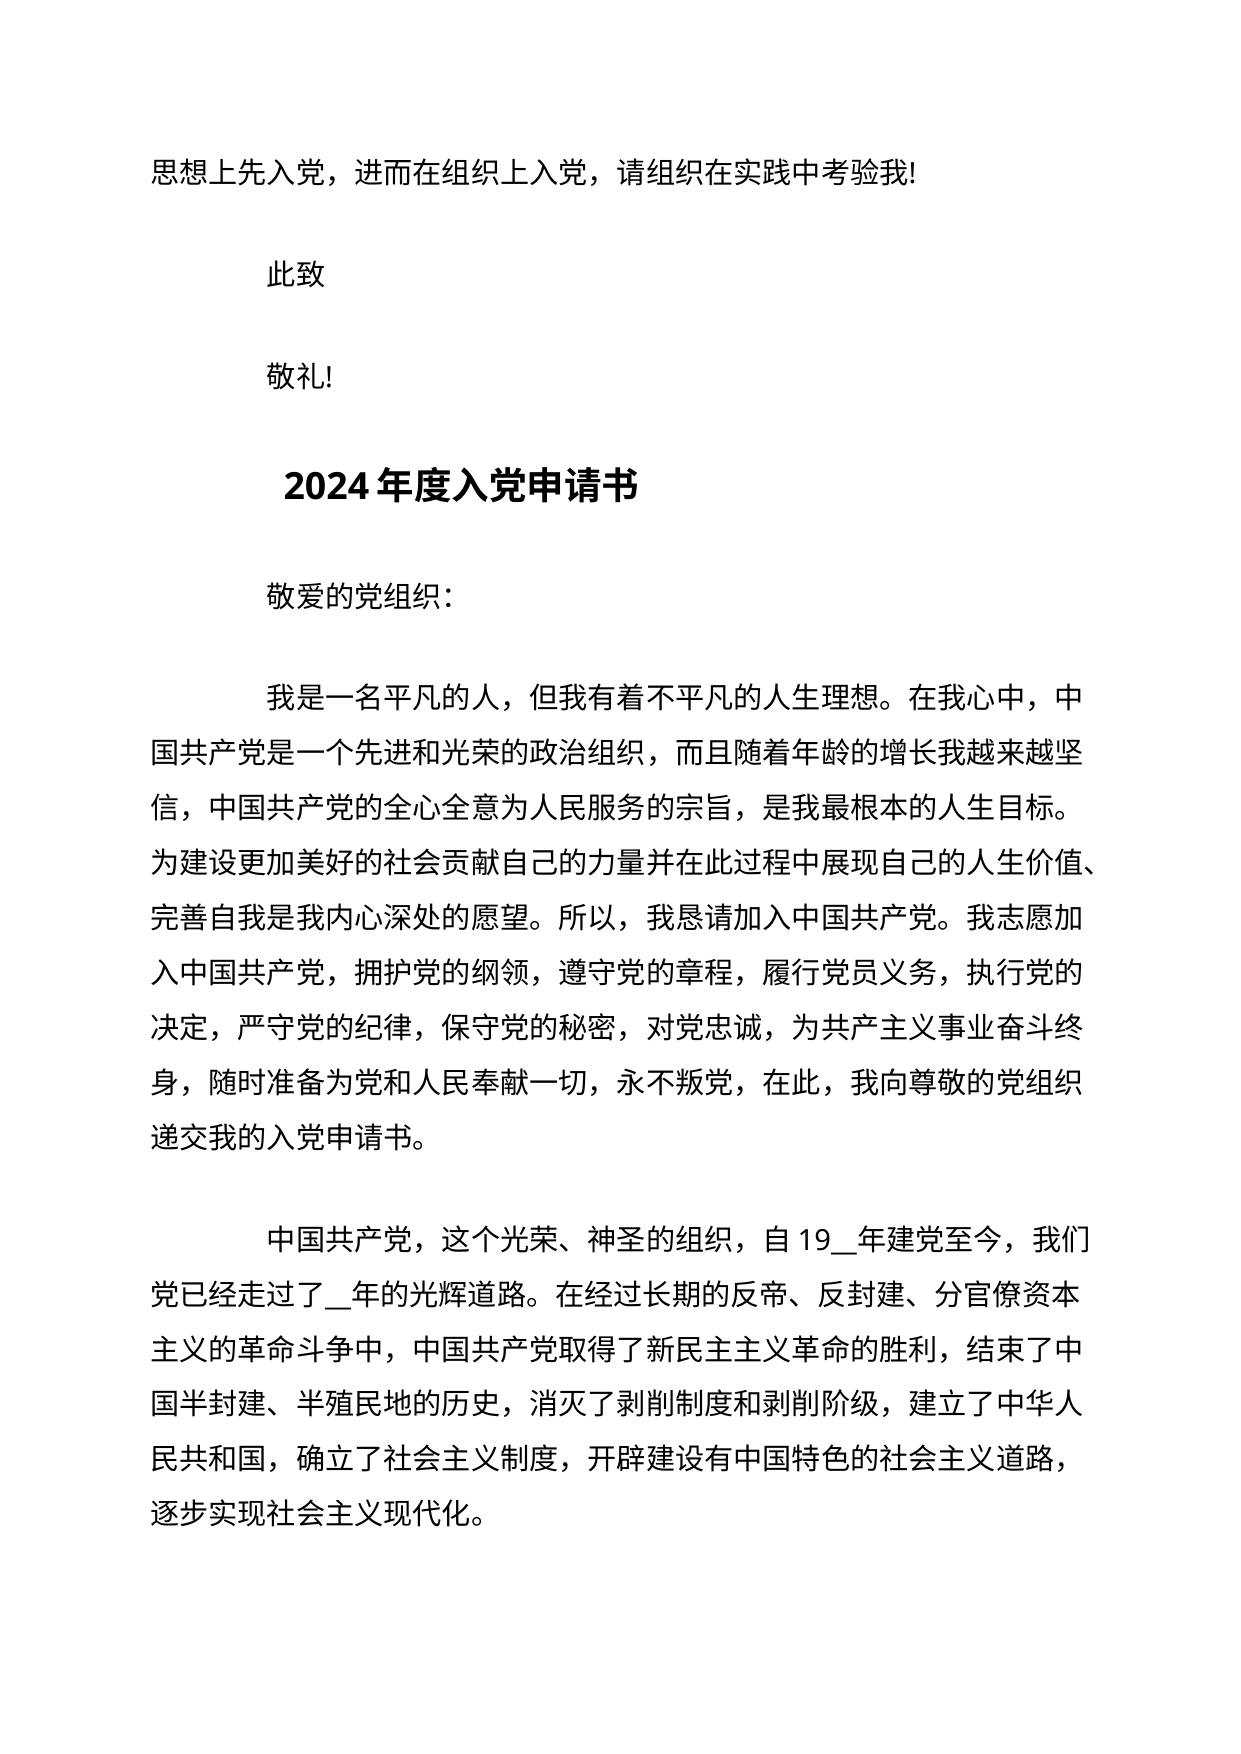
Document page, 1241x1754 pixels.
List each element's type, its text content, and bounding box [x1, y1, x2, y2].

text 我是一名平凡的人，但我有着不平凡的人生理想。在我心中，中国共产党是一个先进和光荣的政治组织，而且随着年龄的增长我越来越坚信，中国共产党的全心全意为人民服务的宗旨，是我最根本的人生目标。为建设更加美好的社会贡献自己的力量并在此过程中展现自己的人生价值、完善自我是我内心深处的愿望。所以，我恳请加入中国共产党。我志愿加入中国共产党，拥护党的纲领，遵守党的章程，履行党员义务，执行党的决定，严守党的纪律，保守党的秘密，对党忠诚，为共产主义事业奋斗终身，随时准备为党和人民奉献一切，永不叛党，在此，我向尊敬的党组织递交我的入党申请书。 [150, 675, 1090, 1157]
text 敬礼! [150, 354, 1090, 396]
text 中国共产党，这个光荣、神圣的组织，自19__年建党至今，我们党已经走过了__年的光辉道路。在经过长期的反帝、反封建、分官僚资本主义的革命斗争中，中国共产党取得了新民主主义革命的胜利，结束了中国半封建、半殖民地的历史，消灭了剥削制度和剥削阶级，建立了中华人民共和国，确立了社会主义制度，开辟建设有中国特色的社会主义道路，逐步实现社会主义现代化。 [150, 1216, 1090, 1533]
text 2024年度入党申请书 [150, 456, 1090, 510]
text 此致 [150, 252, 1090, 294]
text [150, 150, 1090, 192]
text 敬爱的党组织： [150, 573, 1090, 616]
